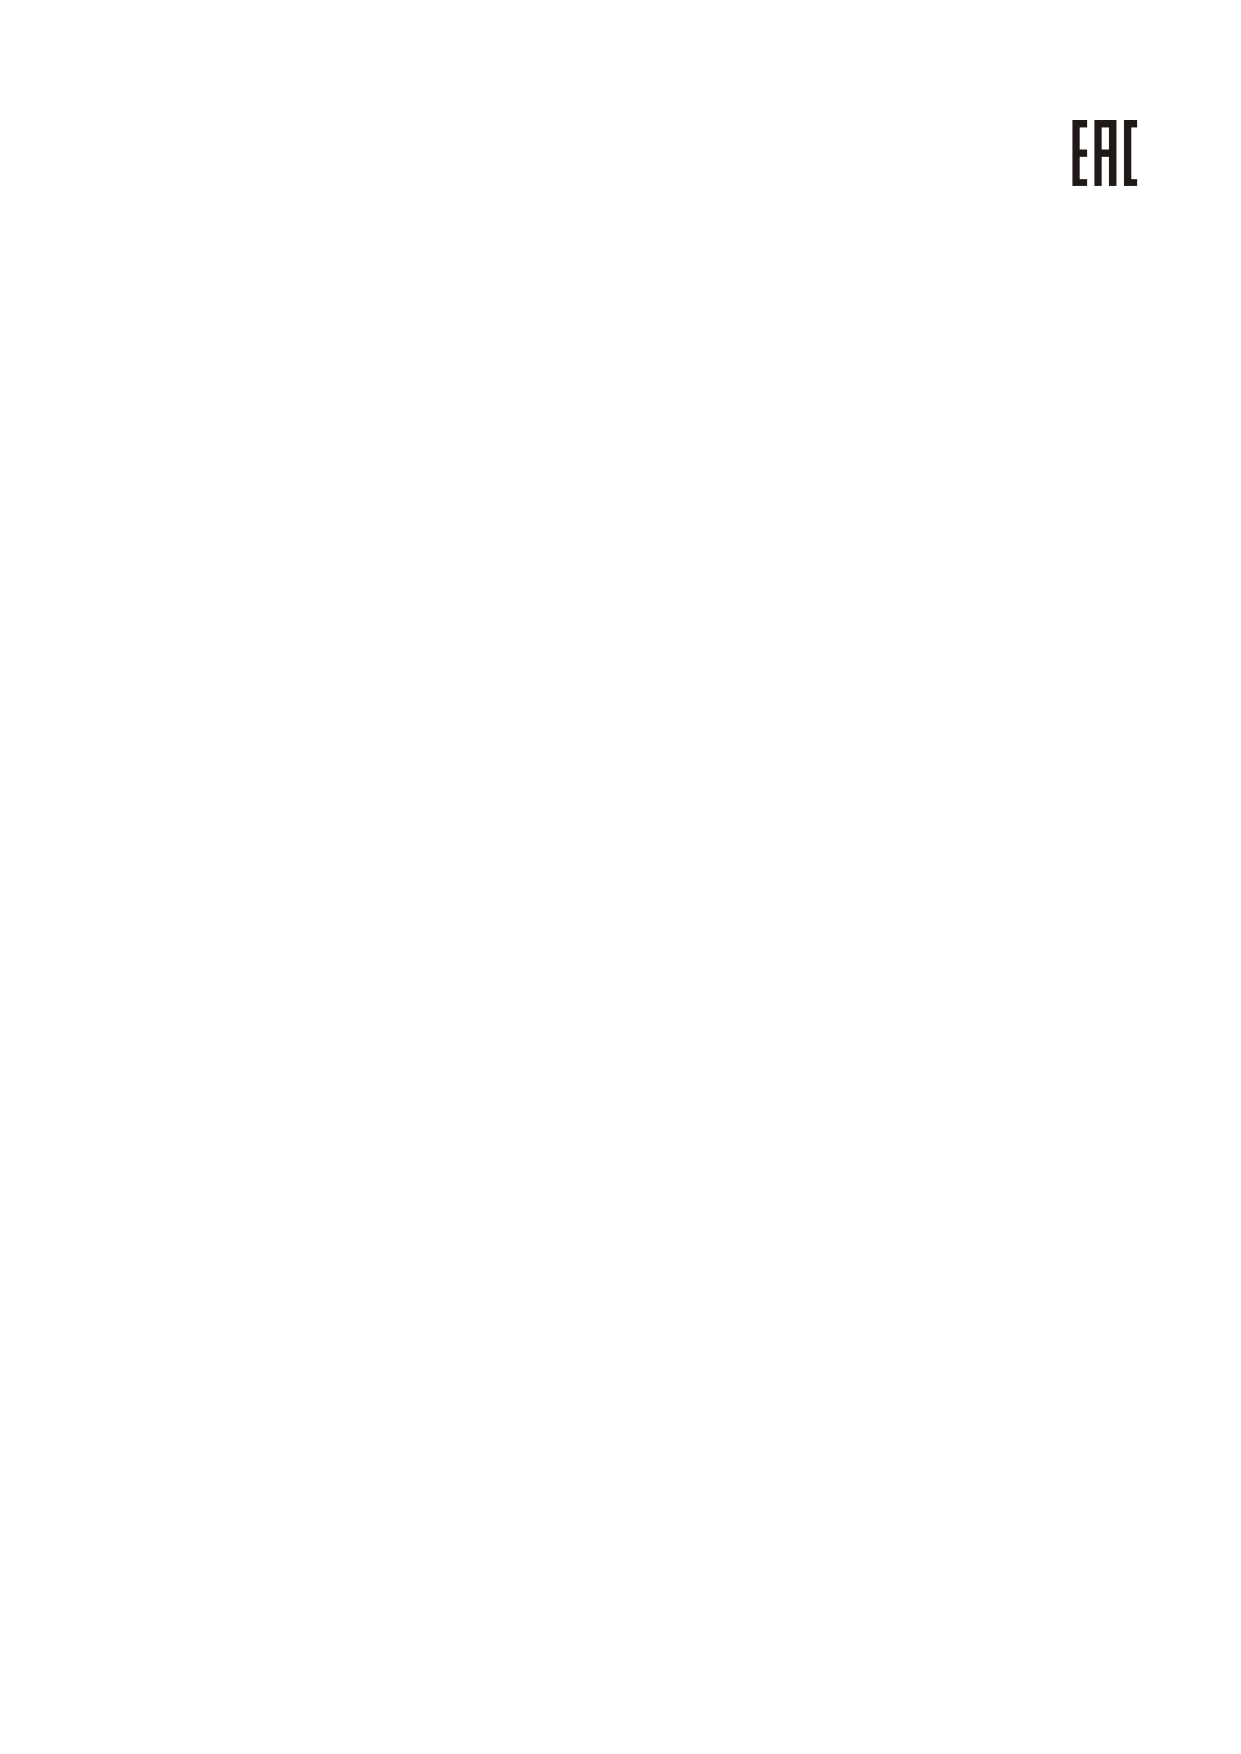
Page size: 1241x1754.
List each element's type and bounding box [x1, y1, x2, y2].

picture [1072, 120, 1138, 186]
